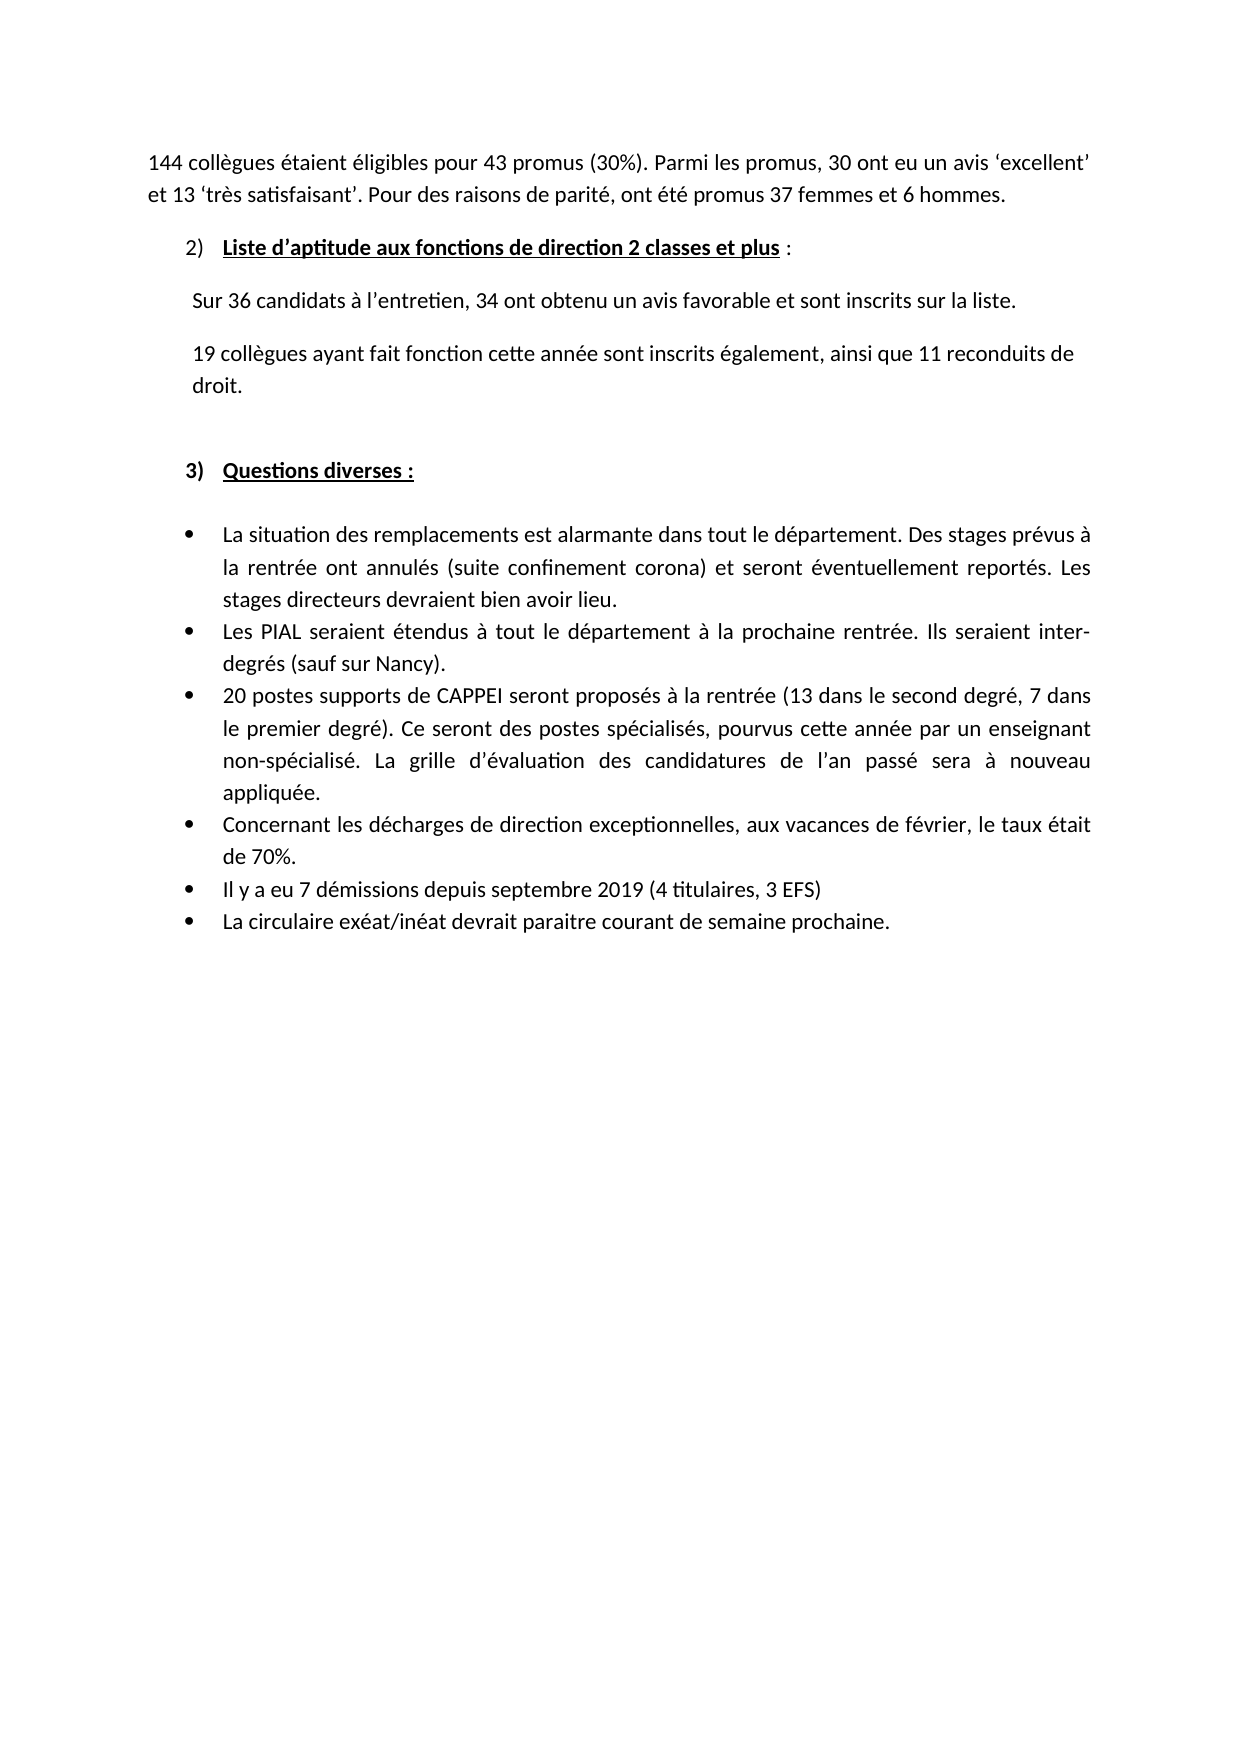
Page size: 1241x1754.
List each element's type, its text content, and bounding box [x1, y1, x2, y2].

list Questions diverses : [185, 456, 1093, 484]
list Concernant les décharges de direction exceptionnelles, aux vacances de février, le taux était de 70%. [185, 810, 1093, 871]
list Liste d’aptitude aux fonctions de direction 2 classes et plus : [185, 233, 1093, 261]
list La situation des remplacements est alarmante dans tout le département. Des stages prévus à la rentrée ont annulés (suite confinement corona) et seront éventuellement reportés. Les stages directeurs devraient bien avoir lieu. [185, 521, 1093, 613]
text 19 collègues ayant fait fonction cette année sont inscrits également, ainsi que 11 reconduits de droit. [192, 339, 1093, 399]
list 20 postes supports de CAPPEI seront proposés à la rentrée (13 dans le second degré, 7 dans le premier degré). Ce seront des postes spécialisés, pourvus cette année par un enseignant non-spécialisé. La grille d’évaluation des candidatures de l’an passé sera à nouveau appliquée. [185, 682, 1093, 806]
list La circulaire exéat/inéat devrait paraitre courant de semaine prochaine. [185, 907, 1093, 935]
list Les PIAL seraient étendus à tout le département à la prochaine rentrée. Ils seraient inter-degrés (sauf sur Nancy). [185, 617, 1093, 677]
text Sur 36 candidats à l’entretien, 34 ont obtenu un avis favorable et sont inscrits sur la liste. [192, 286, 1093, 314]
text 144 collègues étaient éligibles pour 43 promus (30%). Parmi les promus, 30 ont eu un avis ‘excellent’ et 13 ‘très satisfaisant’. Pour des raisons de parité, ont été promus 37 femmes et 6 hommes. [148, 148, 1093, 208]
list Il y a eu 7 démissions depuis septembre 2019 (4 titulaires, 3 EFS) [185, 875, 1093, 903]
